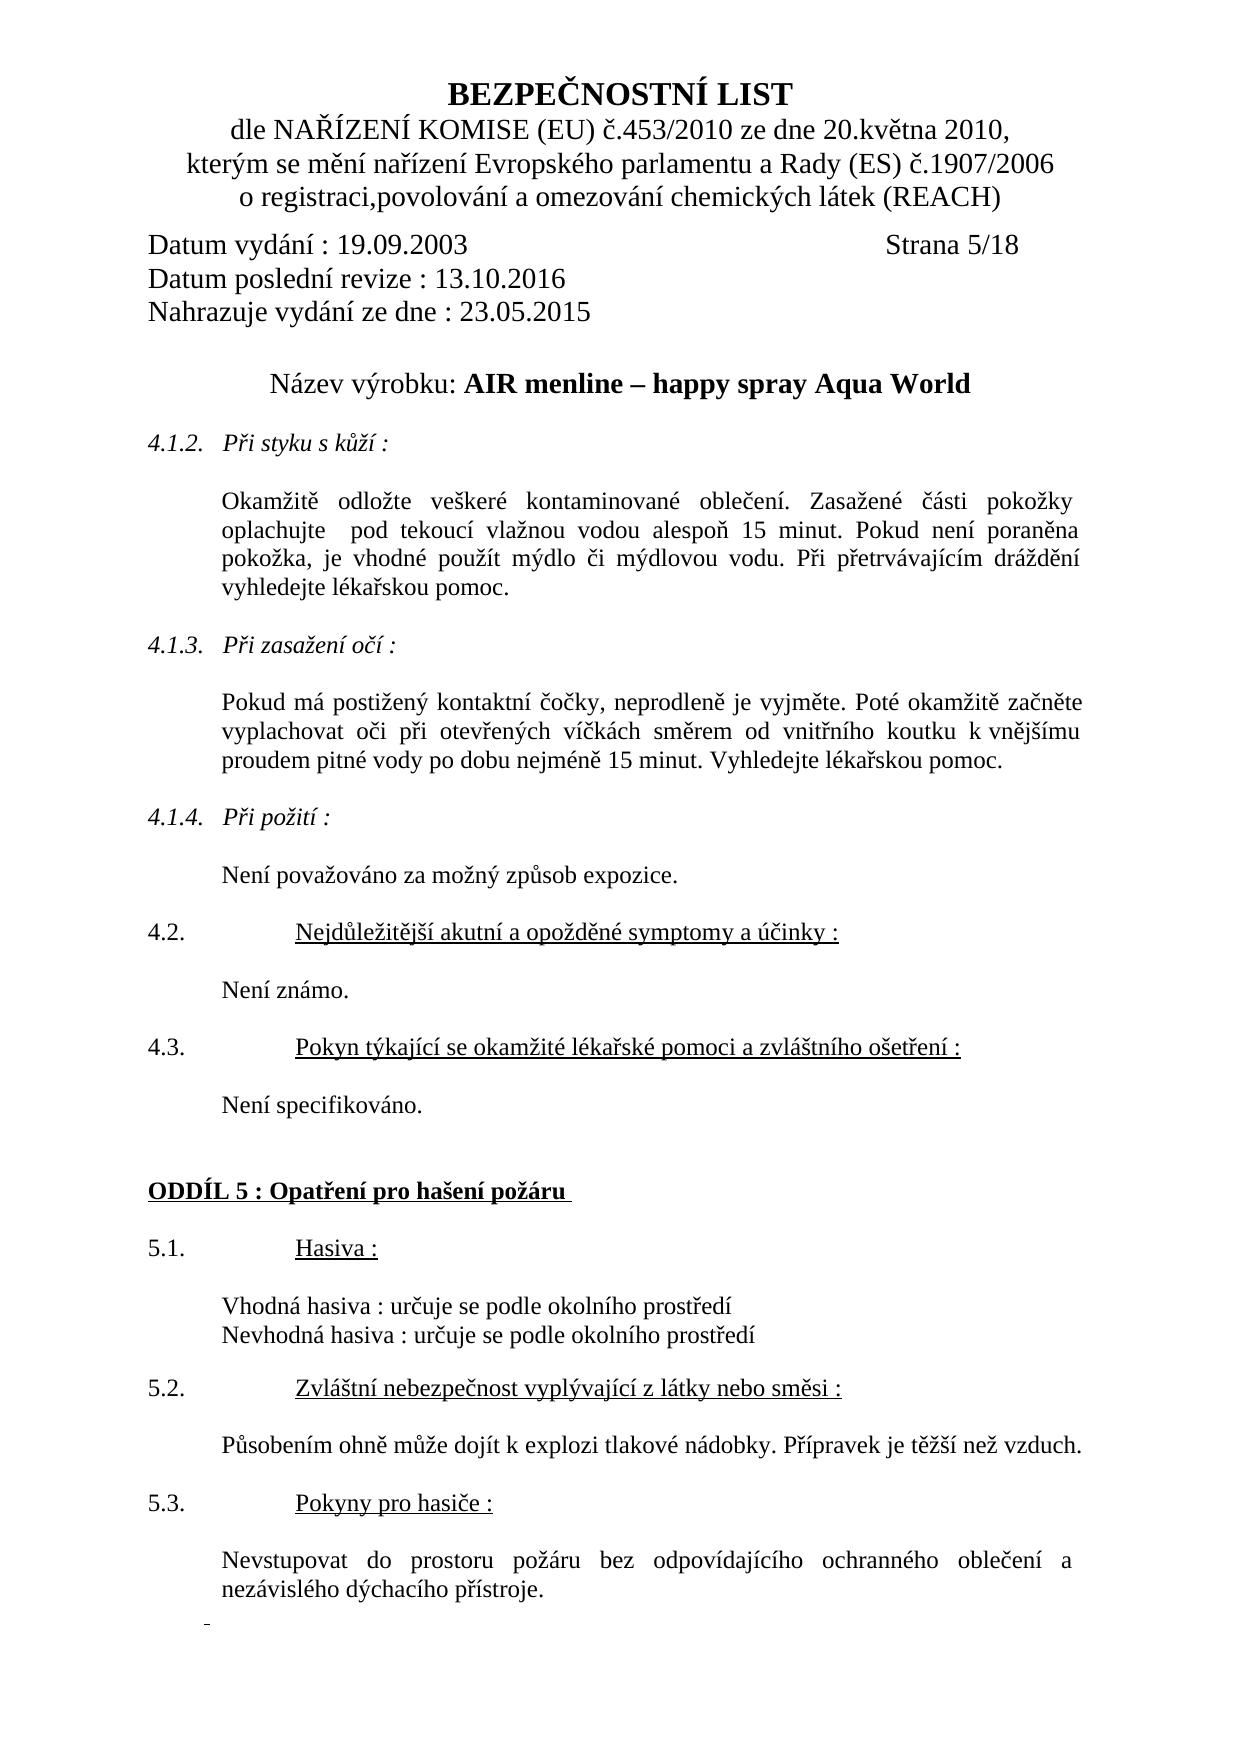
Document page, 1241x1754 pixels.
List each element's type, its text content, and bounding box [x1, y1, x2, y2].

text Vhodná hasiva : určuje se podle okolního prostředí [204, 1291, 1092, 1320]
text Nevhodná hasiva : určuje se podle okolního prostředí [204, 1320, 1092, 1348]
text Není specifikováno. [148, 1090, 1092, 1118]
text Není považováno za možný způsob expozice. [148, 860, 1092, 888]
text Okamžitě odložte veškeré kontaminované oblečení. Zasažené části pokožky oplachujte pod tekoucí vlažnou vodou alespoň 15 minut. Pokud není poraněna pokožka, je vhodné použít mýdlo či mýdlovou vodu. Při přetrvávajícím dráždění vyhledejte lékařskou pomoc. [148, 486, 1092, 601]
text Pokud má postižený kontaktní čočky, neprodleně je vyjměte. Poté okamžitě začněte vyplachovat oči při otevřených víčkách směrem od vnitřního koutku k vnějšímu proudem pitné vody po dobu nejméně 15 minut. Vyhledejte lékařskou pomoc. [148, 687, 1092, 773]
text Není známo. [148, 975, 1092, 1003]
text Nevstupovat do prostoru požáru bez odpovídajícího ochranného oblečení a nezávislého dýchacího přístroje. [204, 1545, 1092, 1603]
list Hasiva : [148, 1233, 1092, 1262]
list Při styku s kůží : [148, 428, 1092, 457]
list Nejdůležitější akutní a opožděné symptomy a účinky : [148, 917, 1092, 946]
list Při požití : [148, 802, 1092, 831]
text ODDÍL 5 : Opatření pro hašení požáru [148, 1176, 1092, 1205]
list Zvláštní nebezpečnost vyplývající z látky nebo směsi : [148, 1373, 1092, 1401]
list Pokyn týkající se okamžité lékařské pomoci a zvláštního ošetření : [148, 1032, 1092, 1061]
list Při zasažení očí : [148, 630, 1092, 658]
text Působením ohně může dojít k explozi tlakové nádobky. Přípravek je těžší než vzduch. [204, 1430, 1092, 1459]
list Pokyny pro hasiče : [148, 1488, 1092, 1516]
